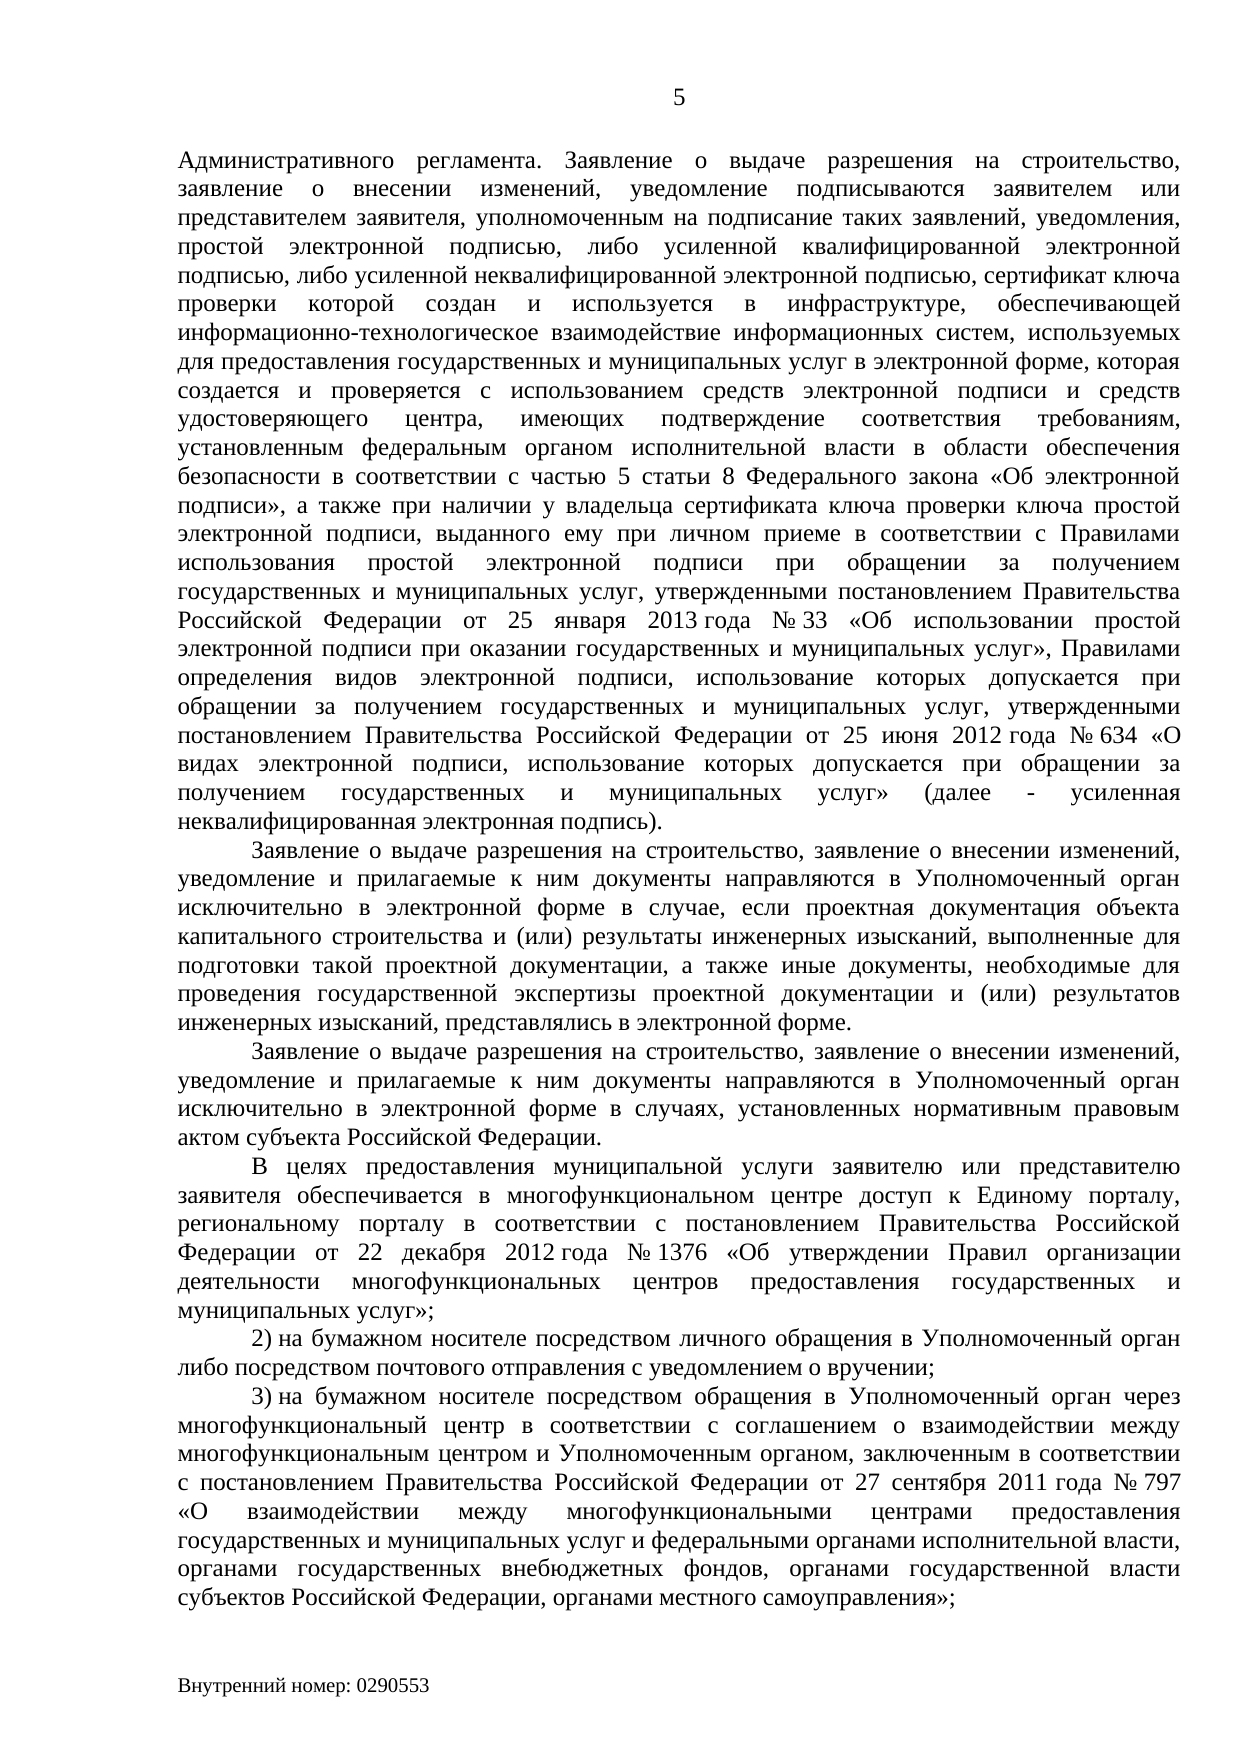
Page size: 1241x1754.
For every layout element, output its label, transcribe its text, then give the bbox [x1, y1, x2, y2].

text Заявление о выдаче разрешения на строительство, заявление о внесении изменений, уведомление и прилагаемые к ним документы направляются в Уполномоченный орган исключительно в электронной форме в случаях, установленных нормативным правовым актом субъекта Российской Федерации. [177, 1036, 1181, 1151]
text В целях предоставления муниципальной услуги заявителю или представителю заявителя обеспечивается в многофункциональном центре доступ к Единому порталу, региональному порталу в соответствии с постановлением Правительства Российской Федерации от 22 декабря 2012 года № 1376 «Об утверждении Правил организации деятельности многофункциональных центров предоставления государственных и муниципальных услуг»; [177, 1151, 1181, 1323]
text Заявление о выдаче разрешения на строительство, заявление о внесении изменений, уведомление и прилагаемые к ним документы направляются в Уполномоченный орган исключительно в электронной форме в случае, если проектная документация объекта капитального строительства и (или) результаты инженерных изысканий, выполненные для подготовки такой проектной документации, а также иные документы, необходимые для проведения государственной экспертизы проектной документации и (или) результатов инженерных изысканий, представлялись в электронной форме. [177, 835, 1181, 1036]
text 3) на бумажном носителе посредством обращения в Уполномоченный орган через многофункциональный центр в соответствии с соглашением о взаимодействии между многофункциональным центром и Уполномоченным органом, заключенным в соответствии с постановлением Правительства Российской Федерации от 27 сентября 2011 года № 797 «О взаимодействии между многофункциональными центрами предоставления государственных и муниципальных услуг и федеральными органами исполнительной власти, органами государственных внебюджетных фондов, органами государственной власти субъектов Российской Федерации, органами местного самоуправления»; [177, 1381, 1181, 1611]
text 2) на бумажном носителе посредством личного обращения в Уполномоченный орган либо посредством почтового отправления с уведомлением о вручении; [177, 1323, 1181, 1381]
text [177, 145, 1181, 835]
